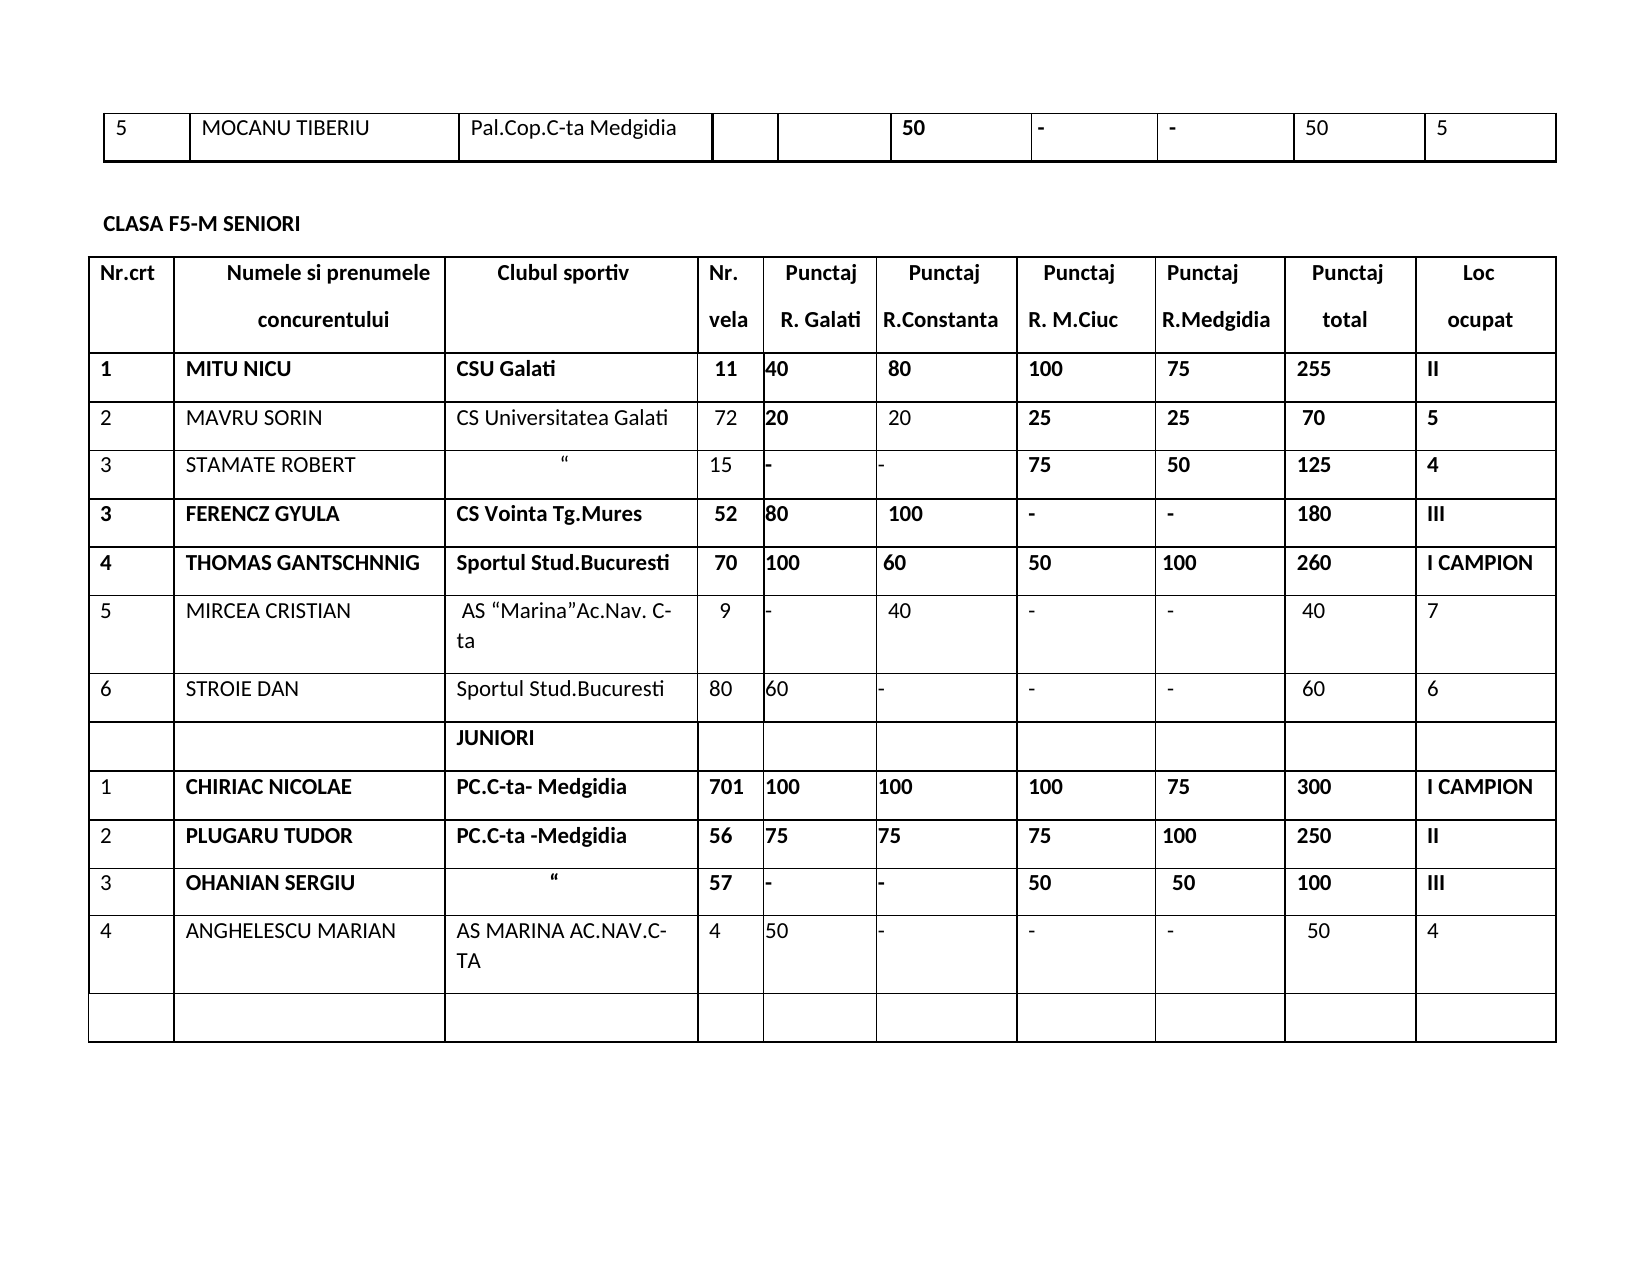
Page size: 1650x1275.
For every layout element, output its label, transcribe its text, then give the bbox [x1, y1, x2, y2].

table_cell 20 [765, 403, 876, 449]
table_cell 80 [698, 674, 763, 721]
table_cell [446, 994, 697, 1041]
table_cell II [1417, 821, 1555, 867]
table_header Loc ocupat [1417, 258, 1555, 352]
table_cell - [1156, 500, 1284, 546]
table_cell 3 [90, 500, 173, 546]
table_cell FERENCZ GYULA [175, 500, 444, 546]
table_cell 5 [1426, 114, 1555, 160]
table_cell 20 [877, 403, 1016, 449]
table_cell 100 [1286, 869, 1415, 915]
table_cell [764, 723, 876, 770]
table_cell PC.C-ta -Medgidia [446, 821, 697, 867]
table_cell 56 [699, 821, 763, 867]
table_header Nr. vela [699, 258, 763, 352]
table_cell 80 [877, 354, 1016, 401]
table_cell 9 [698, 596, 763, 673]
table_cell - [877, 916, 1016, 993]
table_header Punctaj R.Medgidia [1156, 258, 1284, 352]
table_cell [175, 723, 444, 770]
table_cell - [877, 869, 1016, 915]
table_cell [175, 994, 444, 1041]
table_cell [1417, 723, 1555, 770]
table_cell 75 [1018, 821, 1155, 867]
table_cell 4 [90, 548, 173, 595]
table_cell - [764, 869, 876, 915]
table_cell III [1417, 500, 1555, 546]
table_header Punctaj total [1286, 258, 1415, 352]
table_cell - [1032, 114, 1157, 160]
table_cell [1156, 723, 1284, 770]
table_cell Sportul Stud.Bucuresti [446, 548, 697, 595]
table_cell Pal.Cop.C-ta Medgidia [460, 114, 711, 160]
table_cell I CAMPION [1417, 548, 1555, 595]
table_cell [1286, 723, 1415, 770]
table_cell - [1158, 114, 1293, 160]
table_cell 80 [765, 500, 876, 546]
table_cell - [1156, 916, 1284, 993]
table_cell MAVRU SORIN [175, 403, 444, 449]
table_cell 4 [1417, 451, 1555, 497]
table_cell - [765, 596, 876, 673]
table_cell - [1018, 500, 1155, 546]
table_cell 50 [1286, 916, 1415, 993]
table_cell 50 [892, 114, 1031, 160]
table_cell 70 [698, 548, 763, 595]
table_cell 70 [1286, 403, 1415, 449]
table_cell 2 [90, 403, 173, 449]
table_header Punctaj R. Galati [764, 258, 876, 352]
table_cell 5 [1417, 403, 1555, 449]
table_cell 5 [90, 596, 173, 673]
table_cell 250 [1286, 821, 1415, 867]
table_cell 60 [877, 548, 1016, 595]
table_header Punctaj R.Constanta [877, 258, 1016, 352]
table_cell AS “Marina”Ac.Nav. C-ta [446, 596, 697, 673]
table_cell [1156, 994, 1284, 1041]
table_cell “ [446, 869, 697, 915]
table_cell 50 [1295, 114, 1424, 160]
table_header Punctaj R. M.Ciuc [1018, 258, 1155, 352]
table_cell 100 [1156, 821, 1284, 867]
table_cell 1 [90, 772, 173, 819]
table_cell OHANIAN SERGIU [175, 869, 444, 915]
table_cell 100 [1018, 772, 1155, 819]
table_header Nr.crt [90, 258, 173, 352]
table_cell STROIE DAN [175, 674, 444, 721]
table_cell 125 [1286, 451, 1415, 497]
table_cell 3 [90, 869, 173, 915]
table_cell 4 [90, 916, 173, 993]
table_cell 50 [1156, 869, 1284, 915]
table_cell 25 [1018, 403, 1155, 449]
table_cell 100 [877, 772, 1016, 819]
table_cell 75 [1156, 354, 1284, 401]
table_cell - [1156, 674, 1284, 721]
table_cell MOCANU TIBERIU [191, 114, 458, 160]
table_cell 4 [699, 916, 763, 993]
table_cell 75 [877, 821, 1016, 867]
table_cell 6 [90, 674, 173, 721]
table_cell [89, 994, 173, 1041]
table_cell [699, 994, 763, 1041]
table_cell 15 [698, 451, 763, 497]
table_cell 100 [765, 548, 876, 595]
table_cell 72 [698, 403, 763, 449]
table_cell - [877, 674, 1016, 721]
table_cell 50 [764, 916, 876, 993]
table_cell THOMAS GANTSCHNNIG [175, 548, 444, 595]
table_cell 40 [1286, 596, 1415, 673]
table_cell [779, 114, 890, 160]
table_cell 260 [1286, 548, 1415, 595]
table_cell [1018, 994, 1155, 1041]
table_cell MITU NICU [175, 354, 444, 401]
table_cell 75 [1018, 451, 1155, 497]
table_cell 100 [1018, 354, 1155, 401]
table_cell [877, 994, 1016, 1041]
table_cell 50 [1018, 548, 1155, 595]
table_cell “ [446, 451, 697, 497]
table_cell [699, 723, 763, 770]
table_cell JUNIORI [446, 723, 697, 770]
table_cell CS Universitatea Galati [446, 403, 697, 449]
table_cell 2 [90, 821, 173, 867]
table_cell [764, 994, 876, 1041]
table_cell 1 [90, 354, 173, 401]
table_cell PC.C-ta- Medgidia [446, 772, 697, 819]
table_cell [1018, 723, 1155, 770]
table_cell 50 [1018, 869, 1155, 915]
table_cell III [1417, 869, 1555, 915]
table_cell I CAMPION [1417, 772, 1555, 819]
table_cell 75 [764, 821, 876, 867]
table_cell 5 [105, 114, 189, 160]
table_cell 50 [1156, 451, 1284, 497]
table_header Numele si prenumele concurentului [175, 258, 444, 352]
table_cell - [1018, 596, 1155, 673]
table_cell [1417, 994, 1555, 1041]
table_cell 4 [1417, 916, 1555, 993]
table_cell [1286, 994, 1415, 1041]
table_cell PLUGARU TUDOR [175, 821, 444, 867]
table_cell - [1018, 916, 1155, 993]
text CLASA F5-M SENIORI [103, 209, 1528, 237]
table_cell 40 [765, 354, 876, 401]
table_cell - [765, 451, 876, 497]
table_cell 100 [877, 500, 1016, 546]
table_cell 255 [1286, 354, 1415, 401]
table_cell MIRCEA CRISTIAN [175, 596, 444, 673]
table_cell ANGHELESCU MARIAN [175, 916, 444, 993]
table_cell 100 [764, 772, 876, 819]
table_cell CS Vointa Tg.Mures [446, 500, 697, 546]
table_cell - [1018, 674, 1155, 721]
table_cell STAMATE ROBERT [175, 451, 444, 497]
table_cell - [1156, 596, 1284, 673]
table_cell 180 [1286, 500, 1415, 546]
table_cell 300 [1286, 772, 1415, 819]
table_cell 11 [698, 354, 763, 401]
table_cell 57 [699, 869, 763, 915]
table_cell 75 [1156, 772, 1284, 819]
table_cell 100 [1156, 548, 1284, 595]
table_cell [714, 114, 777, 160]
table_cell II [1417, 354, 1555, 401]
table_cell 701 [699, 772, 763, 819]
table_cell AS MARINA AC.NAV.C-TA [446, 916, 697, 993]
table_cell [90, 723, 173, 770]
table_cell CHIRIAC NICOLAE [175, 772, 444, 819]
table_cell 6 [1417, 674, 1555, 721]
table_cell - [877, 451, 1016, 497]
table_cell 7 [1417, 596, 1555, 673]
table_cell 3 [90, 451, 173, 497]
table_cell CSU Galati [446, 354, 697, 401]
table_cell 60 [765, 674, 876, 721]
table_cell [877, 723, 1016, 770]
table_cell 25 [1156, 403, 1284, 449]
table_cell Sportul Stud.Bucuresti [446, 674, 697, 721]
table_cell 52 [698, 500, 763, 546]
table_header Clubul sportiv [446, 258, 697, 352]
table_cell 40 [877, 596, 1016, 673]
table_cell 60 [1286, 674, 1415, 721]
